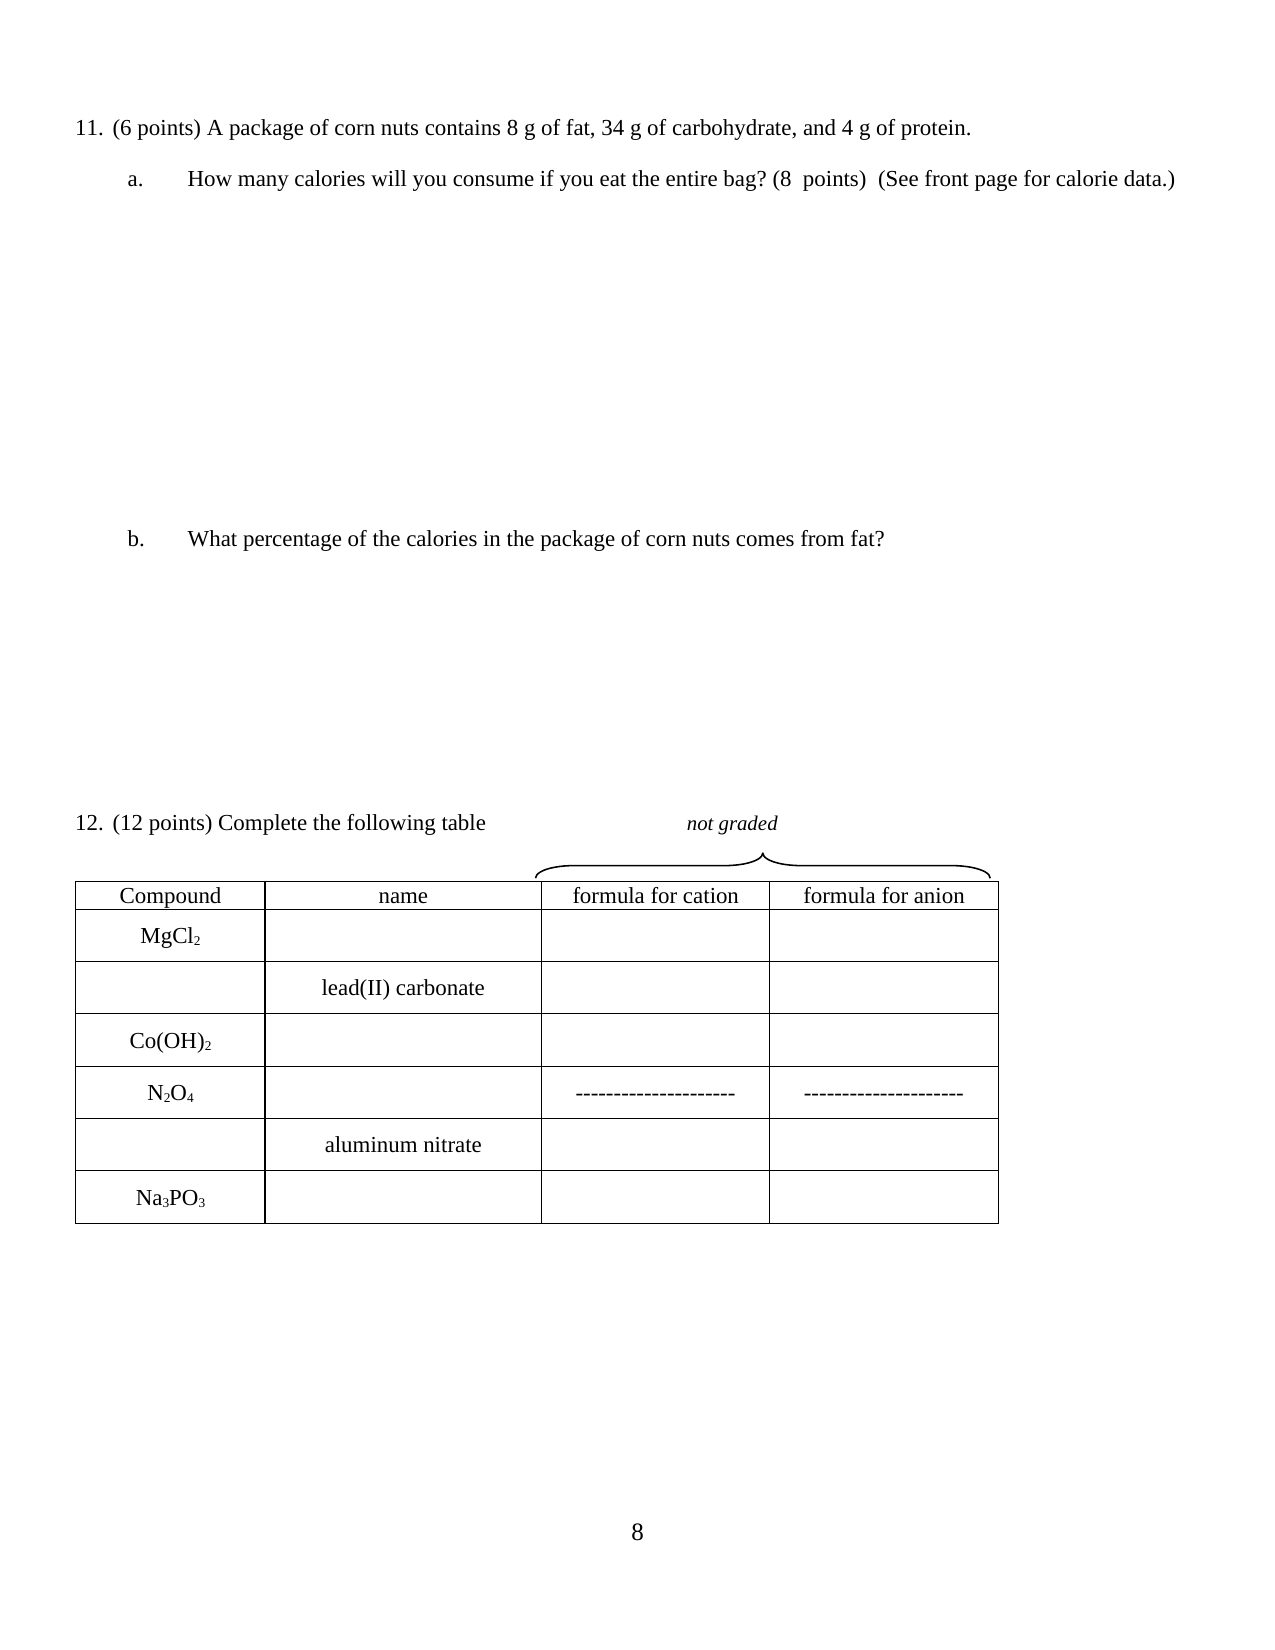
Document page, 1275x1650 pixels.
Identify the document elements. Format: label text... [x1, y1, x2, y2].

table_cell [266, 910, 541, 961]
list How many calories will you consume if you eat the entire bag? (8 points) (See front page for calorie data.) [127, 165, 1200, 192]
table_cell [266, 1067, 541, 1118]
table_header formula for anion [770, 882, 998, 908]
table_cell [542, 910, 769, 961]
table_cell [542, 1171, 769, 1223]
table_cell [770, 910, 998, 961]
list (6 points) A package of corn nuts contains 8 g of fat, 34 g of carbohydrate, and 4 g of protein. [75, 114, 1200, 140]
table_cell --------------------- [770, 1067, 998, 1118]
table_cell MgCl2 [76, 910, 264, 961]
table_header name [266, 882, 541, 908]
table_cell [76, 962, 264, 1013]
table_cell [266, 1014, 541, 1066]
table_cell lead(II) carbonate [266, 962, 541, 1013]
table_cell [542, 1014, 769, 1066]
table_cell Co(OH)2 [76, 1014, 264, 1066]
table_cell aluminum nitrate [266, 1119, 541, 1170]
table_cell [770, 1119, 998, 1170]
table_cell [76, 1119, 264, 1170]
table_cell [542, 962, 769, 1013]
table_cell Na3PO3 [76, 1171, 264, 1223]
table_cell N2O4 [76, 1067, 264, 1118]
table_cell [770, 1171, 998, 1223]
table_header formula for cation [542, 882, 769, 908]
table_header Compound [76, 882, 264, 908]
table_cell [266, 1171, 541, 1223]
list What percentage of the calories in the package of corn nuts comes from fat? [127, 525, 1200, 551]
table_cell [770, 1014, 998, 1066]
table_cell [542, 1119, 769, 1170]
list (12 points) Complete the following table not graded [75, 809, 1200, 836]
table_cell --------------------- [542, 1067, 769, 1118]
table_cell [770, 962, 998, 1013]
